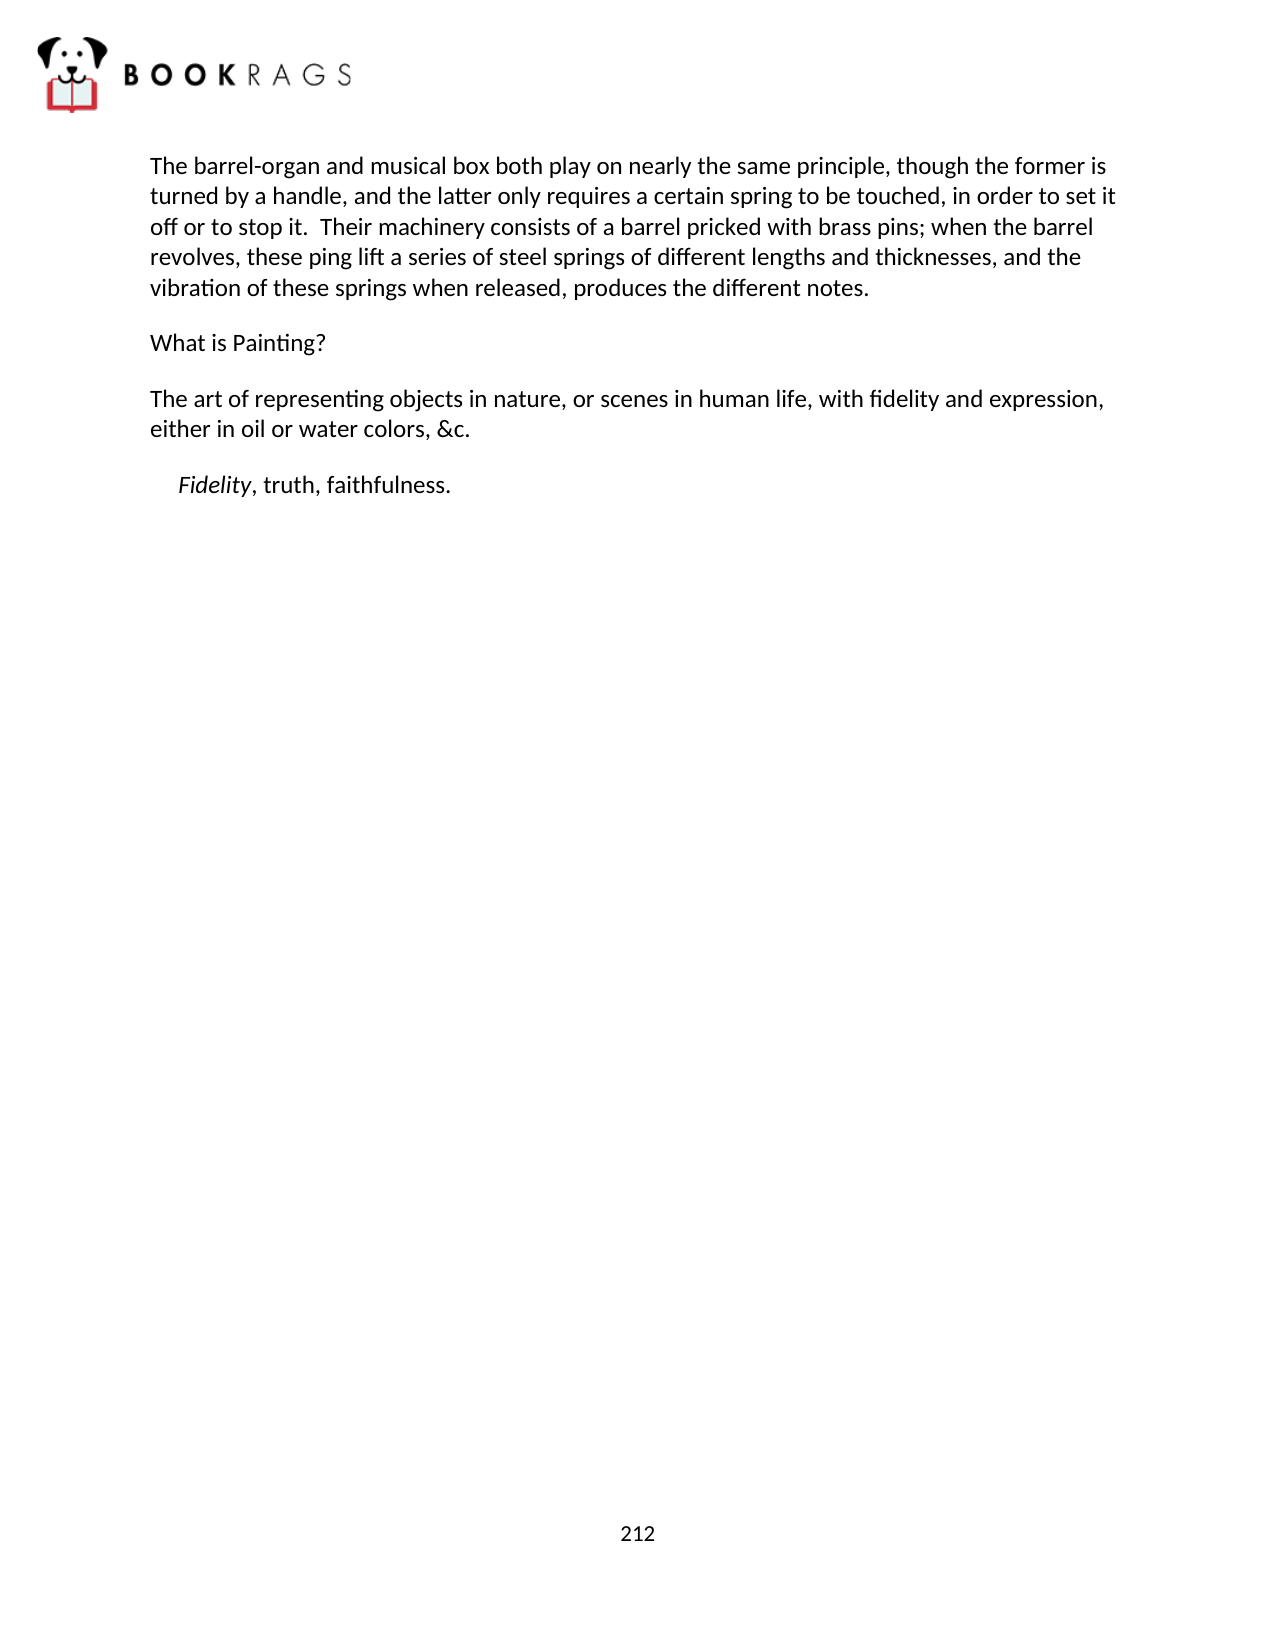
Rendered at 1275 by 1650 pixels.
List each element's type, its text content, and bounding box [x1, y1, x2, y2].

text The art of representing objects in nature, or scenes in human life, with fidelity and expression, either in oil or water colors, &c. [150, 383, 1125, 444]
text Fidelity, truth, faithfulness. [150, 469, 1125, 500]
text The barrel-organ and musical box both play on nearly the same principle, though the former is turned by a handle, and the latter only requires a certain spring to be touched, in order to set it off or to stop it. Their machinery consists of a barrel pricked with brass pins; when the barrel revolves, these ping lift a series of steel springs of different lengths and thicknesses, and the vibration of these springs when released, produces the different notes. [150, 150, 1125, 303]
picture [37, 37, 351, 113]
text What is Painting? [150, 328, 1125, 358]
